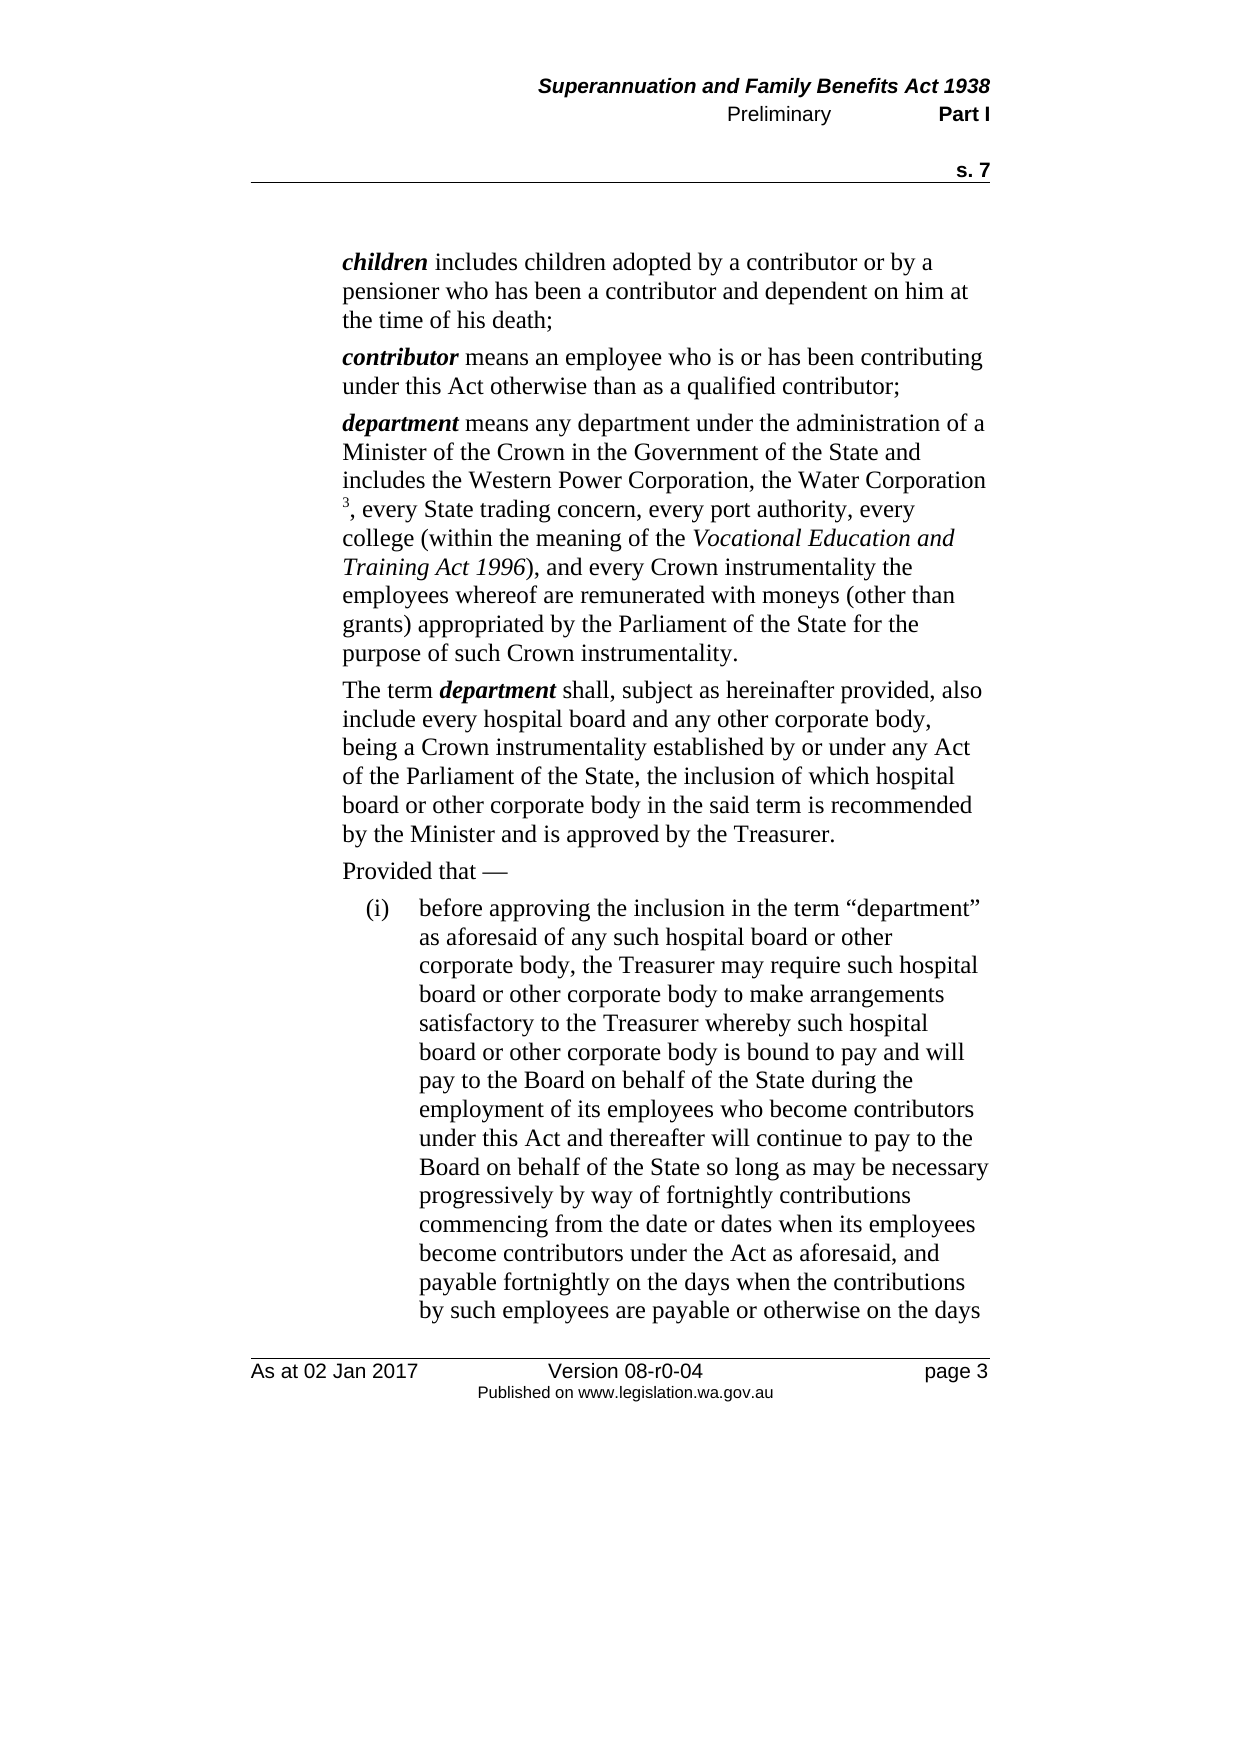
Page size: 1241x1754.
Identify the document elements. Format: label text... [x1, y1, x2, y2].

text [251, 893, 990, 1324]
text department means any department under the administration of a Minister of the Crown in the Government of the State and includes the Western Power Corporation, the Water Corporation 3, every State trading concern, every port authority, every college (within the meaning of the Vocational Education and Training Act 1996), and every Crown instrumentality the employees whereof are remunerated with moneys (other than grants) appropriated by the Parliament of the State for the purpose of such Crown instrumentality. [251, 408, 990, 667]
text The term department shall, subject as hereinafter provided, also include every hospital board and any other corporate body, being a Crown instrumentality established by or under any Act of the Parliament of the State, the inclusion of which hospital board or other corporate body in the said term is recommended by the Minister and is approved by the Treasurer. [251, 675, 990, 847]
text contributor means an employee who is or has been contributing under this Act otherwise than as a qualified contributor; [251, 342, 990, 399]
text Provided that — [251, 856, 990, 884]
text children includes children adopted by a contributor or by a pensioner who has been a contributor and dependent on him at the time of his death; [251, 247, 990, 334]
